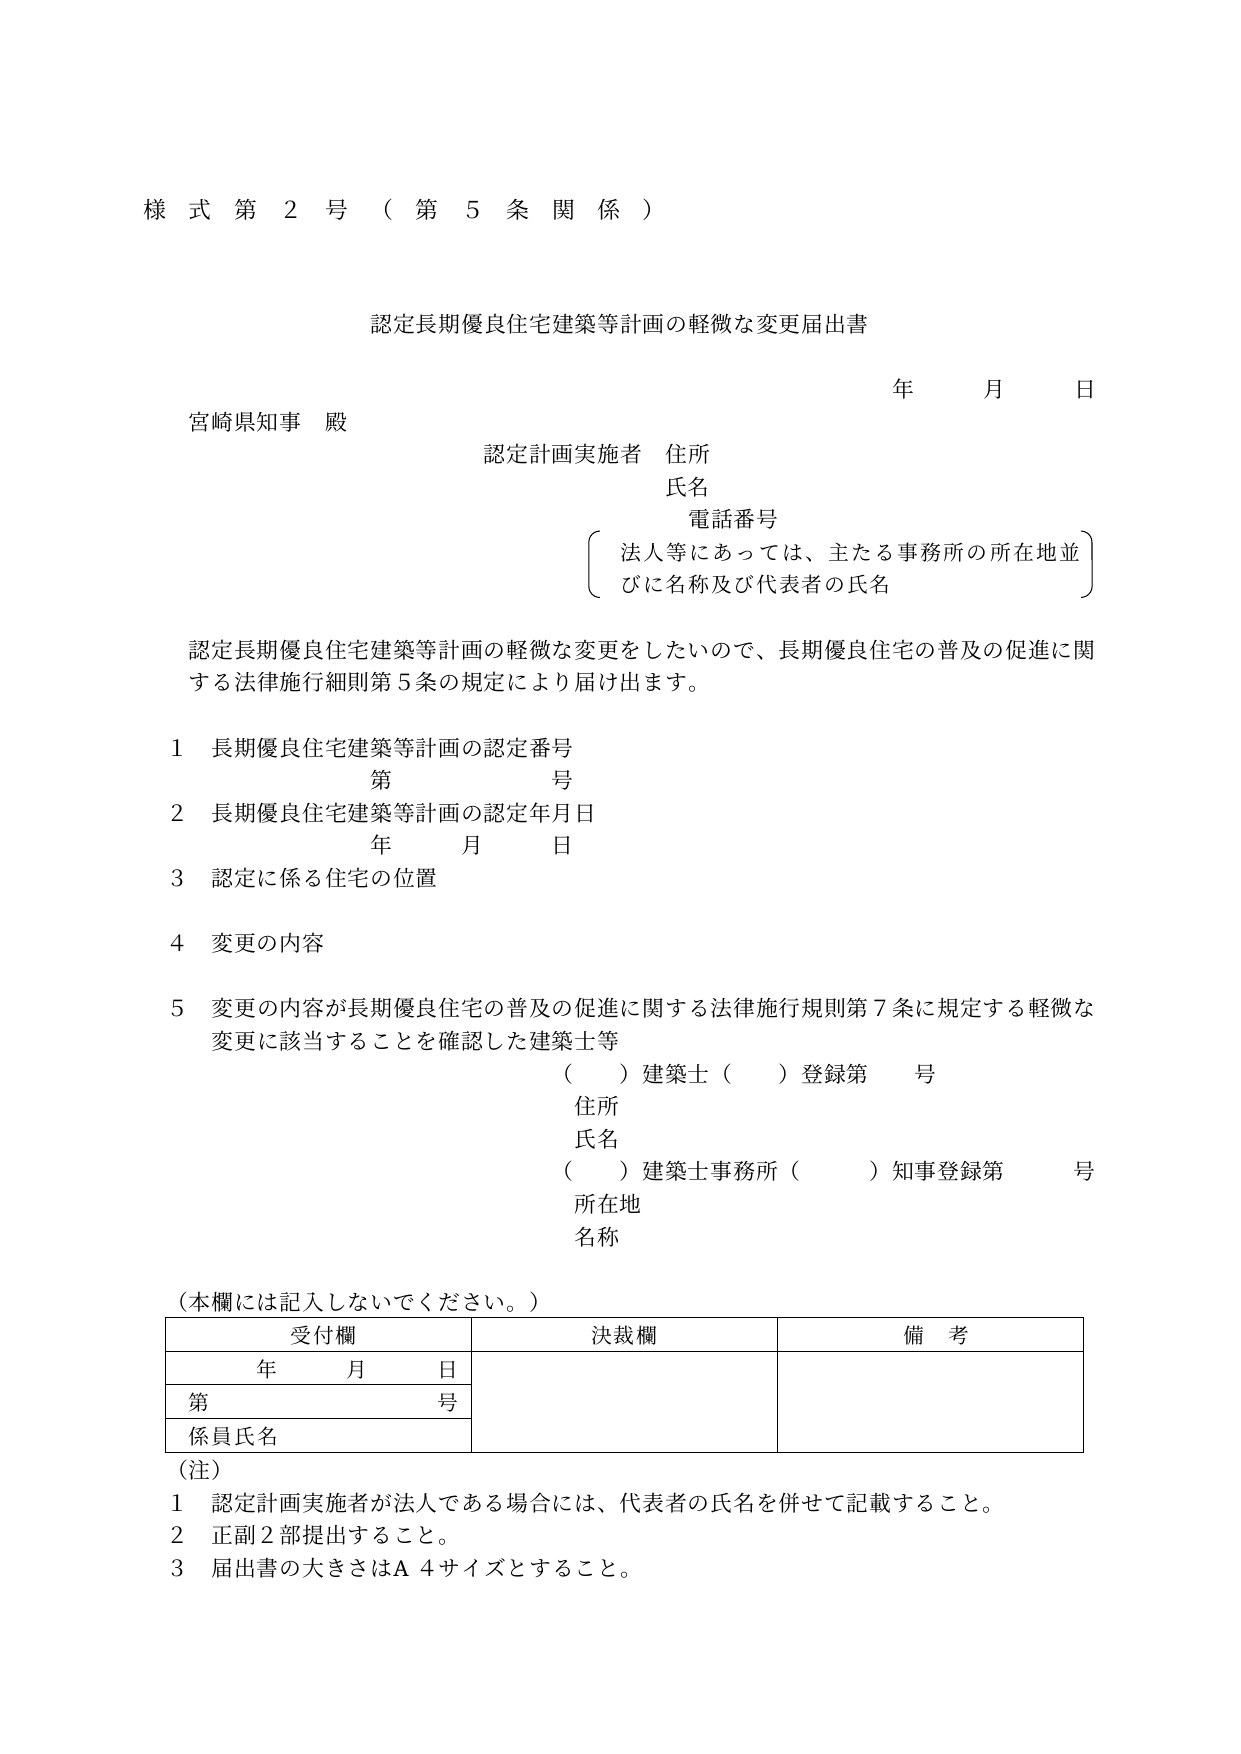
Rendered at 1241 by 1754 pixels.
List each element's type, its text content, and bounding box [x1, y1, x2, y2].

table_header 決裁欄 [472, 1318, 777, 1351]
text ５ 変更の内容が長期優良住宅の普及の促進に関する法律施行規則第７条に規定する軽微な変更に該当することを確認した建築士等 [143, 991, 1097, 1056]
table_header 法人等にあっては、主たる事務所の所在地並びに名称及び代表者の氏名 [592, 535, 1095, 600]
text （ ）建築士（ ）登録第 号 [143, 1056, 1097, 1089]
text 年 月 日 [143, 372, 1097, 404]
table_cell [472, 1352, 777, 1452]
text ３ 届出書の大きさはA４サイズとすること。 [143, 1551, 1097, 1583]
text 所在地 [143, 1187, 1097, 1219]
text 様式第２号（第５条関係） [143, 176, 1097, 241]
text 第 号 [143, 763, 1097, 795]
table_cell 第号 [166, 1385, 471, 1418]
table_header [143, 535, 592, 600]
table_cell 年 月 日 [166, 1352, 471, 1384]
text ３ 認定に係る住宅の位置 [143, 861, 1097, 893]
text 住所 [143, 1089, 1097, 1121]
table_cell [778, 1352, 1083, 1452]
text ２ 正副２部提出すること。 [143, 1518, 1097, 1551]
text 認定長期優良住宅建築等計画の軽微な変更届出書 [143, 306, 1097, 339]
table_header 備 考 [778, 1318, 1083, 1351]
text ２ 長期優良住宅建築等計画の認定年月日 [143, 795, 1097, 828]
text ４ 変更の内容 [143, 926, 1097, 958]
text １ 長期優良住宅建築等計画の認定番号 [143, 730, 1097, 763]
text （注） [143, 1453, 1097, 1485]
text 認定長期優良住宅建築等計画の軽微な変更をしたいので、長期優良住宅の普及の促進に関する法律施行細則第５条の規定により届け出ます。 [143, 632, 1097, 698]
table_cell 係員氏名 [166, 1419, 471, 1452]
table_header 受付欄 [166, 1318, 471, 1351]
text 氏名 [143, 1121, 1097, 1154]
text （本欄には記入しないでください。） [143, 1284, 1097, 1317]
text （ ）建築士事務所（ ）知事登録第 号 [143, 1154, 1097, 1187]
text 名称 [143, 1219, 1097, 1252]
text 宮崎県知事 殿 [143, 404, 1097, 437]
text 認定計画実施者 住所 [143, 437, 1006, 469]
text １ 認定計画実施者が法人である場合には、代表者の氏名を併せて記載すること。 [143, 1485, 1097, 1518]
text 年 月 日 [143, 828, 1097, 861]
text 電話番号 [143, 502, 1006, 534]
text 氏名 [143, 469, 960, 502]
